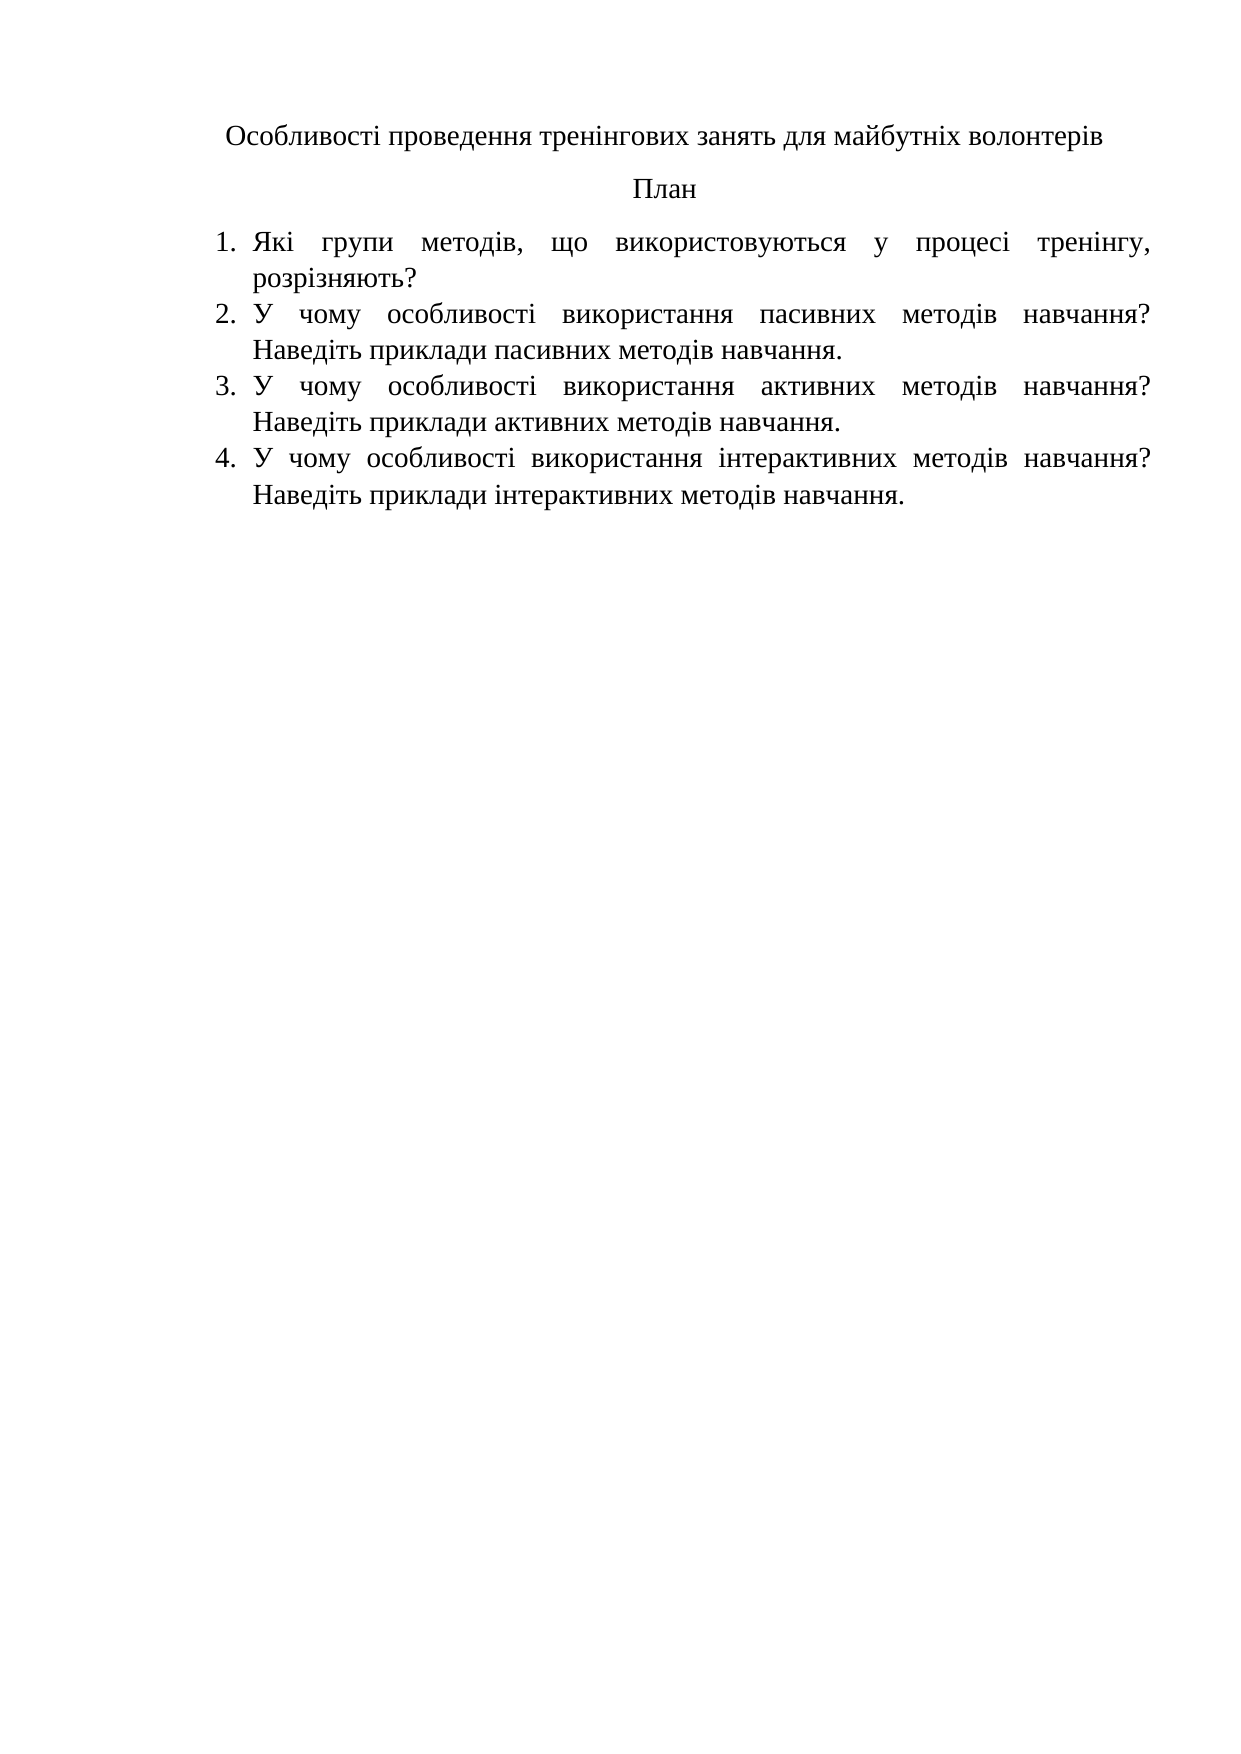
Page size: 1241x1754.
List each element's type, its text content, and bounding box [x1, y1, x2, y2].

list Які групи методів, що використовуються у процесі тренінгу, розрізняють? [215, 224, 1152, 293]
text План [177, 171, 1152, 204]
list У чому особливості використання пасивних методів навчання? Наведіть приклади пасивних методів навчання. [215, 296, 1152, 366]
list У чому особливості використання активних методів навчання? Наведіть приклади активних методів навчання. [215, 368, 1152, 438]
text Особливості проведення тренінгових занять для майбутніх волонтерів [177, 118, 1152, 152]
list У чому особливості використання інтерактивних методів навчання? Наведіть приклади інтерактивних методів навчання. [215, 441, 1152, 510]
